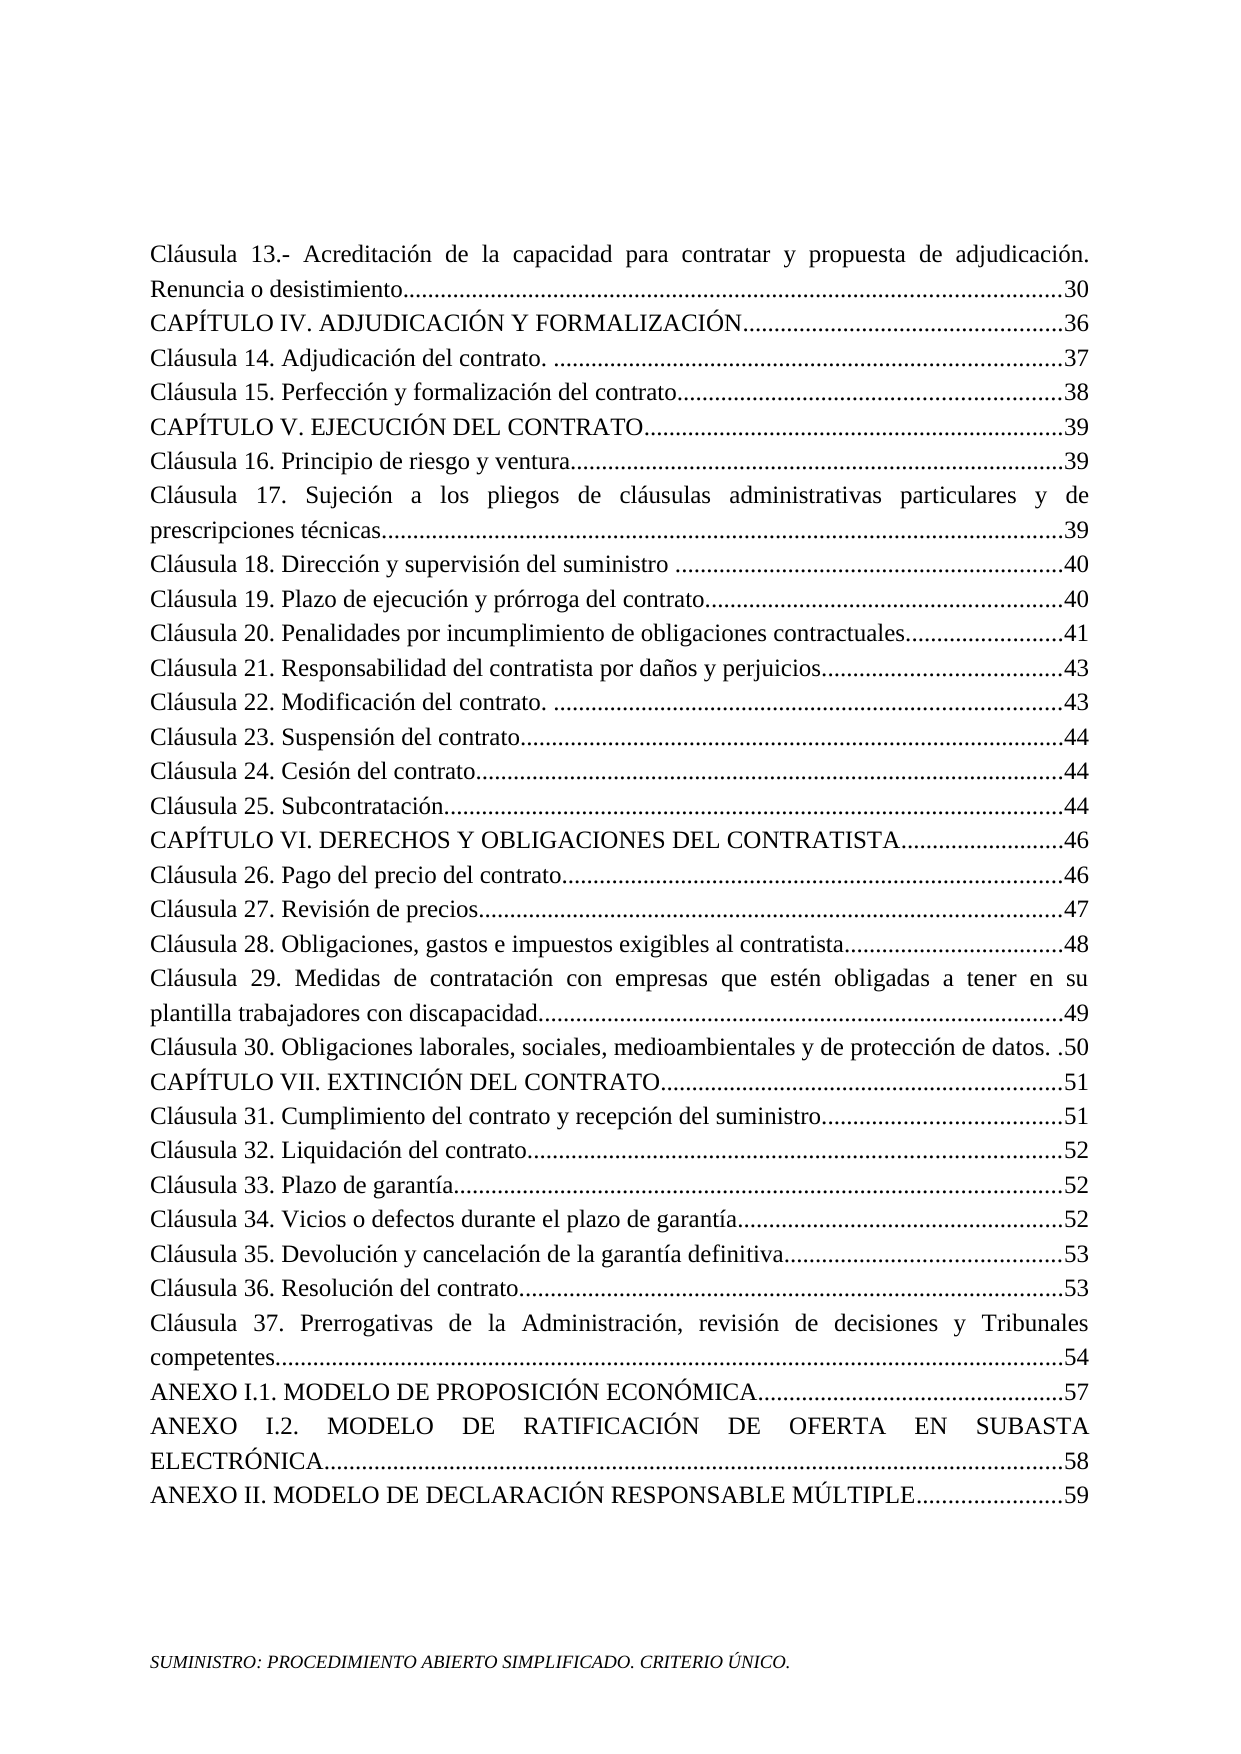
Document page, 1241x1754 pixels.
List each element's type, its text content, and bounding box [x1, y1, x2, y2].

text Cláusula 37. Prerrogativas de la Administración, revisión de decisiones y Tribunales competentes. 54 [150, 1308, 1090, 1371]
text CAPÍTULO VI. DERECHOS Y OBLIGACIONES DEL CONTRATISTA 46 [150, 825, 1090, 854]
text Cláusula 30. Obligaciones laborales, sociales, medioambientales y de protección de datos. 50 [150, 1032, 1090, 1061]
text Cláusula 19. Plazo de ejecución y prórroga del contrato. 40 [150, 584, 1090, 613]
text Cláusula 36. Resolución del contrato. 53 [150, 1273, 1090, 1302]
text ANEXO II. MODELO DE DECLARACIÓN RESPONSABLE MÚLTIPLE 59 [150, 1480, 1090, 1509]
text Cláusula 18. Dirección y supervisión del suministro . 40 [150, 549, 1090, 578]
text Cláusula 15. Perfección y formalización del contrato. 38 [150, 377, 1090, 406]
text CAPÍTULO VII. EXTINCIÓN DEL CONTRATO 51 [150, 1067, 1090, 1095]
text Cláusula 27. Revisión de precios. 47 [150, 894, 1090, 923]
text Cláusula 28. Obligaciones, gastos e impuestos exigibles al contratista. 48 [150, 929, 1090, 957]
text Cláusula 34. Vicios o defectos durante el plazo de garantía. 52 [150, 1204, 1090, 1233]
text Cláusula 21. Responsabilidad del contratista por daños y perjuicios. 43 [150, 653, 1090, 682]
text Cláusula 35. Devolución y cancelación de la garantía definitiva. 53 [150, 1239, 1090, 1268]
text Cláusula 16. Principio de riesgo y ventura. 39 [150, 446, 1090, 475]
text Cláusula 13.- Acreditación de la capacidad para contratar y propuesta de adjudicación. Renuncia o desistimiento. 30 [150, 239, 1090, 302]
text Cláusula 32. Liquidación del contrato. 52 [150, 1136, 1090, 1164]
text Cláusula 24. Cesión del contrato. 44 [150, 756, 1090, 785]
text Cláusula 33. Plazo de garantía. 52 [150, 1170, 1090, 1199]
text Cláusula 14. Adjudicación del contrato. 37 [150, 343, 1090, 371]
text CAPÍTULO IV. ADJUDICACIÓN Y FORMALIZACIÓN 36 [150, 308, 1090, 337]
text Cláusula 22. Modificación del contrato. 43 [150, 687, 1090, 716]
text Cláusula 20. Penalidades por incumplimiento de obligaciones contractuales. 41 [150, 618, 1090, 647]
text Cláusula 26. Pago del precio del contrato. 46 [150, 860, 1090, 888]
text CAPÍTULO V. EJECUCIÓN DEL CONTRATO 39 [150, 412, 1090, 440]
text ANEXO I.2. MODELO DE RATIFICACIÓN DE OFERTA EN SUBASTA ELECTRÓNICA 58 [150, 1411, 1090, 1475]
text Cláusula 25. Subcontratación. 44 [150, 791, 1090, 819]
text ANEXO I.1. MODELO DE PROPOSICIÓN ECONÓMICA 57 [150, 1377, 1090, 1406]
text Cláusula 29. Medidas de contratación con empresas que estén obligadas a tener en su plantilla trabajadores con discapacidad. 49 [150, 963, 1090, 1026]
text Cláusula 23. Suspensión del contrato. 44 [150, 722, 1090, 751]
text Cláusula 17. Sujeción a los pliegos de cláusulas administrativas particulares y de prescripciones técnicas. 39 [150, 481, 1090, 544]
text Cláusula 31. Cumplimiento del contrato y recepción del suministro. 51 [150, 1101, 1090, 1130]
